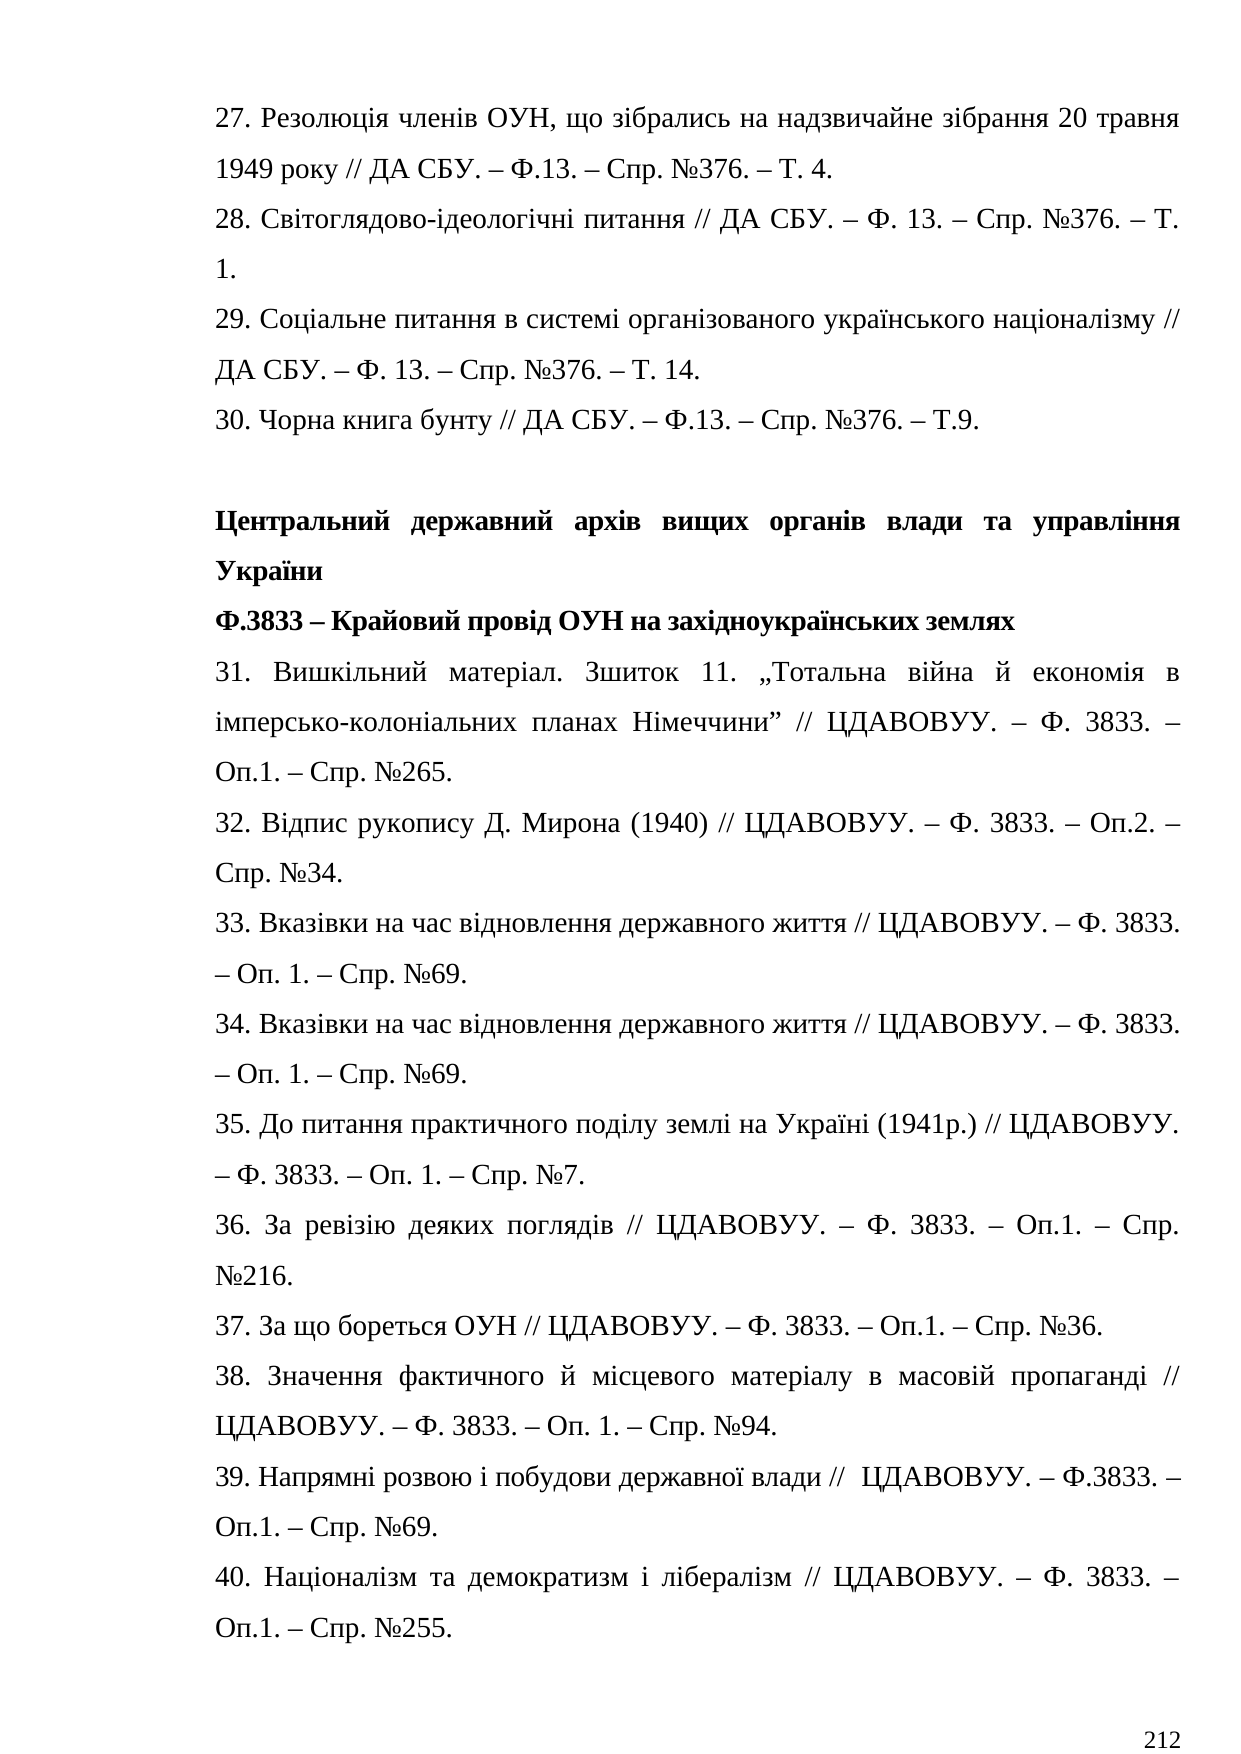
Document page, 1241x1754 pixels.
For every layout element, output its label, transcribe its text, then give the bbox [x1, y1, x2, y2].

text 31. Вишкільний матеріал. Зшиток 11. „Тотальна війна й економія в імперсько-колоніальних планах Німеччини” // ЦДАВОВУУ. – Ф. 3833. – Оп.1. – Спр. №265. [215, 654, 1181, 788]
text 34. Вказівки на час відновлення державного життя // ЦДАВОВУУ. – Ф. 3833. – Оп. 1. – Спр. №69. [215, 1006, 1181, 1090]
text 39. Напрямні розвою і побудови державної влади // ЦДАВОВУУ. – Ф.3833. – Оп.1. – Спр. №69. [215, 1459, 1181, 1543]
text 32. Відпис рукопису Д. Мирона (1940) // ЦДАВОВУУ. – Ф. 3833. – Оп.2. – Спр. №34. [215, 805, 1181, 889]
text 35. До питання практичного поділу землі на Україні (1941р.) // ЦДАВОВУУ. – Ф. 3833. – Оп. 1. – Спр. №7. [215, 1107, 1181, 1191]
text 29. Соціальне питання в системі організованого українського націоналізму // ДА СБУ. – Ф. 13. – Спр. №376. – Т. 14. [215, 302, 1181, 386]
text 28. Світоглядово-ідеологічні питання // ДА СБУ. – Ф. 13. – Спр. №376. – Т. 1. [215, 201, 1181, 285]
text 38. Значення фактичного й місцевого матеріалу в масовій пропаганді // ЦДАВОВУУ. – Ф. 3833. – Оп. 1. – Спр. №94. [215, 1358, 1181, 1442]
text 30. Чорна книга бунту // ДА СБУ. – Ф.13. – Спр. №376. – Т.9. [215, 402, 1181, 436]
text 36. За ревізію деяких поглядів // ЦДАВОВУУ. – Ф. 3833. – Оп.1. – Спр. №216. [215, 1207, 1181, 1291]
text 40. Націоналізм та демократизм і лібералізм // ЦДАВОВУУ. – Ф. 3833. – Оп.1. – Спр. №255. [215, 1559, 1180, 1643]
text 33. Вказівки на час відновлення державного життя // ЦДАВОВУУ. – Ф. 3833. – Оп. 1. – Спр. №69. [215, 905, 1181, 989]
text 27. Резолюція членів ОУН, що зібрались на надзвичайне зібрання 20 травня 1949 року // ДА СБУ. – Ф.13. – Спр. №376. – Т. 4. [215, 100, 1181, 184]
text Центральний державний архів вищих органів влади та управління України [215, 503, 1181, 587]
text Ф.3833 – Крайовий провід ОУН на західноукраїнських землях [215, 603, 1181, 637]
text 37. За що бореться ОУН // ЦДАВОВУУ. – Ф. 3833. – Оп.1. – Спр. №36. [215, 1308, 1181, 1341]
